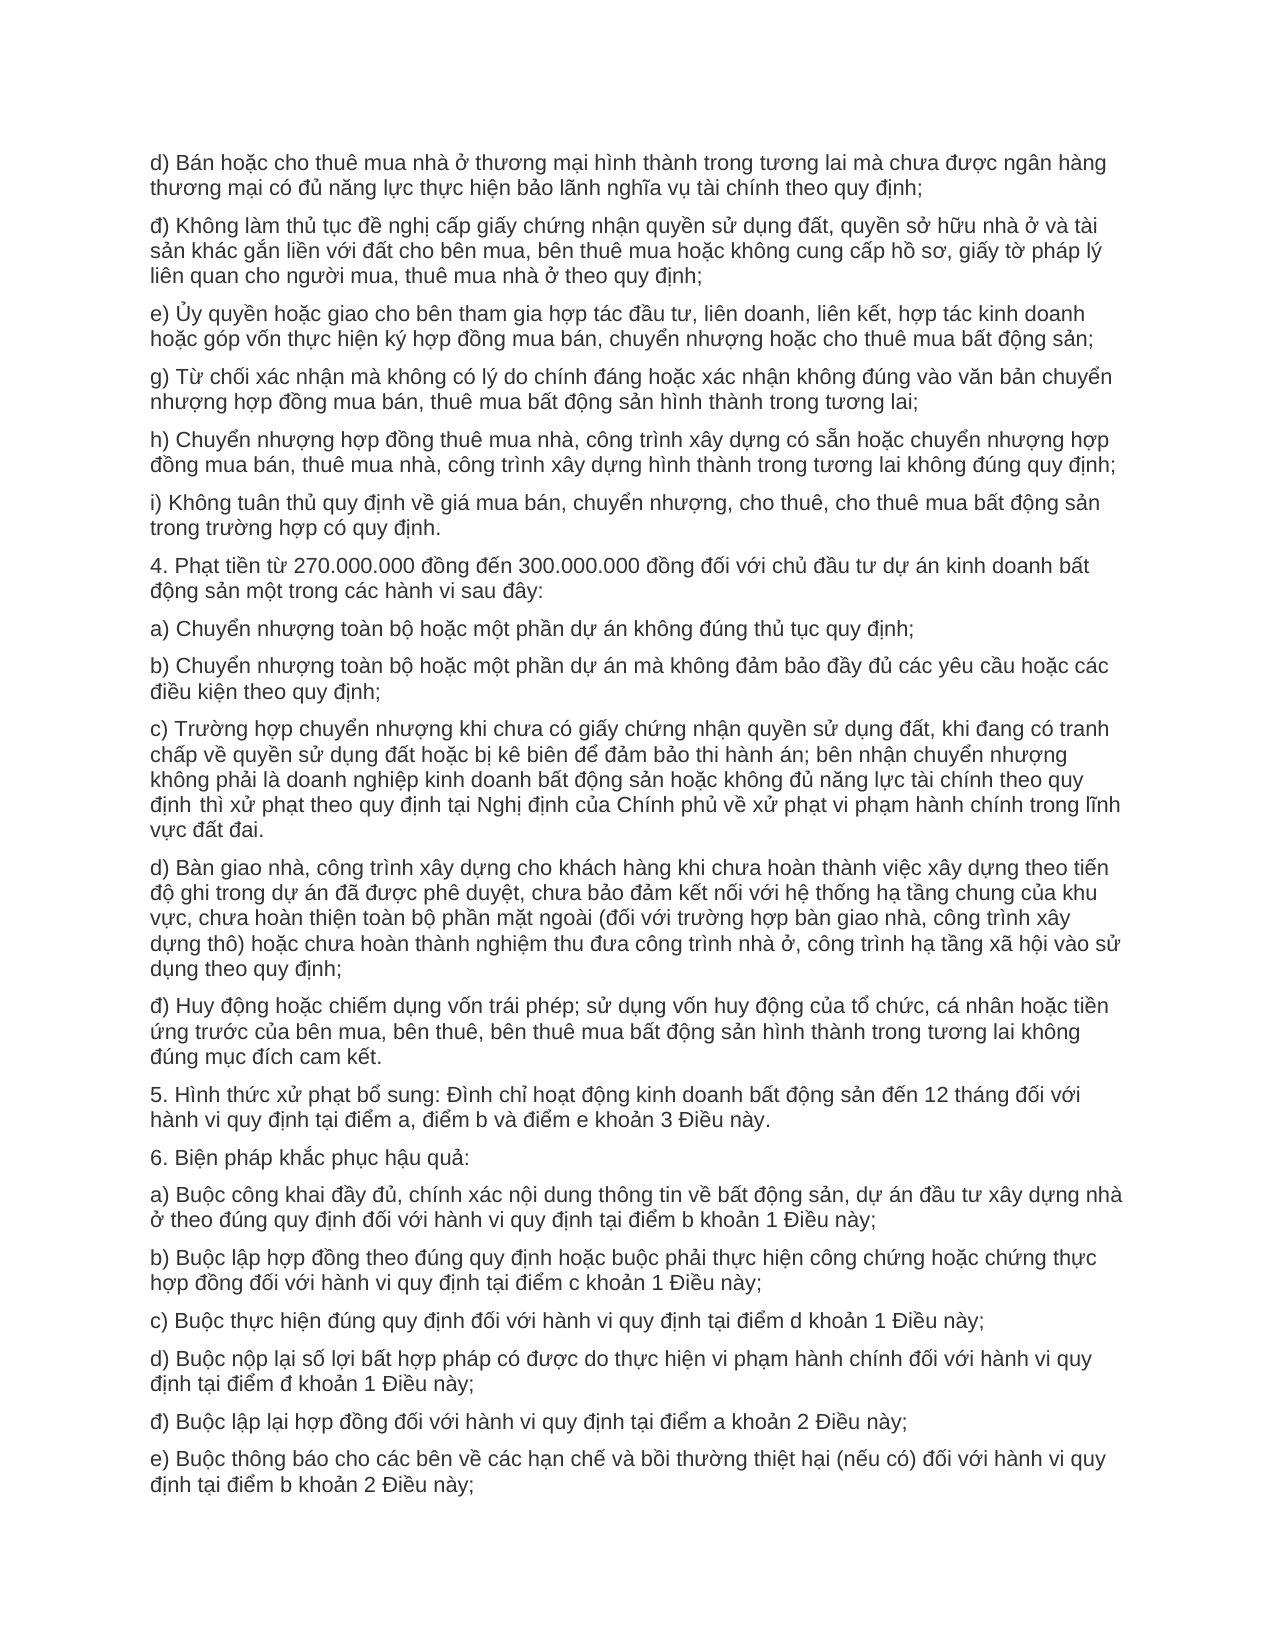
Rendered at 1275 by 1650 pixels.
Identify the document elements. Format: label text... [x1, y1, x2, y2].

text d) Bán hoặc cho thuê mua nhà ở thương mại hình thành trong tương lai mà chưa được ngân hàng thương mại có đủ năng lực thực hiện bảo lãnh nghĩa vụ tài chính theo quy định; [150, 150, 1125, 200]
text đ) Huy động hoặc chiếm dụng vốn trái phép; sử dụng vốn huy động của tổ chức, cá nhân hoặc tiền ứng trước của bên mua, bên thuê, bên thuê mua bất động sản hình thành trong tương lai không đúng mục đích cam kết. [150, 993, 1125, 1069]
text e) Ủy quyền hoặc giao cho bên tham gia hợp tác đầu tư, liên doanh, liên kết, hợp tác kinh doanh hoặc góp vốn thực hiện ký hợp đồng mua bán, chuyển nhượng hoặc cho thuê mua bất động sản; [150, 301, 1125, 351]
text a) Chuyển nhượng toàn bộ hoặc một phần dự án không đúng thủ tục quy định; [150, 616, 1125, 641]
text i) Không tuân thủ quy định về giá mua bán, chuyển nhượng, cho thuê, cho thuê mua bất động sản trong trường hợp có quy định. [150, 490, 1125, 540]
text đ) Không làm thủ tục đề nghị cấp giấy chứng nhận quyền sử dụng đất, quyền sở hữu nhà ở và tài sản khác gắn liền với đất cho bên mua, bên thuê mua hoặc không cung cấp hồ sơ, giấy tờ pháp lý liên quan cho người mua, thuê mua nhà ở theo quy định; [150, 213, 1125, 288]
text c) Trường hợp chuyển nhượng khi chưa có giấy chứng nhận quyền sử dụng đất, khi đang có tranh chấp về quyền sử dụng đất hoặc bị kê biên để đảm bảo thi hành án; bên nhận chuyển nhượng không phải là doanh nghiệp kinh doanh bất động sản hoặc không đủ năng lực tài chính theo quy định thì xử phạt theo quy định tại Nghị định của Chính phủ về xử phạt vi phạm hành chính trong lĩnh vực đất đai. [150, 716, 1125, 842]
text đ) Buộc lập lại hợp đồng đối với hành vi quy định tại điểm a khoản 2 Điều này; [150, 1408, 1125, 1434]
text 5. Hình thức xử phạt bổ sung: Đình chỉ hoạt động kinh doanh bất động sản đến 12 tháng đối với hành vi quy định tại điểm a, điểm b và điểm e khoản 3 Điều này. [150, 1081, 1125, 1132]
text 4. Phạt tiền từ 270.000.000 đồng đến 300.000.000 đồng đối với chủ đầu tư dự án kinh doanh bất động sản một trong các hành vi sau đây: [150, 553, 1125, 603]
text 6. Biện pháp khắc phục hậu quả: [150, 1144, 1125, 1169]
text h) Chuyển nhượng hợp đồng thuê mua nhà, công trình xây dựng có sẵn hoặc chuyển nhượng hợp đồng mua bán, thuê mua nhà, công trình xây dựng hình thành trong tương lai không đúng quy định; [150, 427, 1125, 477]
text g) Từ chối xác nhận mà không có lý do chính đáng hoặc xác nhận không đúng vào văn bản chuyển nhượng hợp đồng mua bán, thuê mua bất động sản hình thành trong tương lai; [150, 364, 1125, 414]
text c) Buộc thực hiện đúng quy định đối với hành vi quy định tại điểm d khoản 1 Điều này; [150, 1308, 1125, 1333]
text e) Buộc thông báo cho các bên về các hạn chế và bồi thường thiệt hại (nếu có) đối với hành vi quy định tại điểm b khoản 2 Điều này; [150, 1446, 1125, 1497]
text b) Chuyển nhượng toàn bộ hoặc một phần dự án mà không đảm bảo đầy đủ các yêu cầu hoặc các điều kiện theo quy định; [150, 653, 1125, 704]
text d) Bàn giao nhà, công trình xây dựng cho khách hàng khi chưa hoàn thành việc xây dựng theo tiến độ ghi trong dự án đã được phê duyệt, chưa bảo đảm kết nối với hệ thống hạ tầng chung của khu vực, chưa hoàn thiện toàn bộ phần mặt ngoài (đối với trường hợp bàn giao nhà, công trình xây dựng thô) hoặc chưa hoàn thành nghiệm thu đưa công trình nhà ở, công trình hạ tầng xã hội vào sử dụng theo quy định; [150, 855, 1125, 981]
text b) Buộc lập hợp đồng theo đúng quy định hoặc buộc phải thực hiện công chứng hoặc chứng thực hợp đồng đối với hành vi quy định tại điểm c khoản 1 Điều này; [150, 1245, 1125, 1295]
text d) Buộc nộp lại số lợi bất hợp pháp có được do thực hiện vi phạm hành chính đối với hành vi quy định tại điểm đ khoản 1 Điều này; [150, 1346, 1125, 1396]
text a) Buộc công khai đầy đủ, chính xác nội dung thông tin về bất động sản, dự án đầu tư xây dựng nhà ở theo đúng quy định đối với hành vi quy định tại điểm b khoản 1 Điều này; [150, 1182, 1125, 1232]
